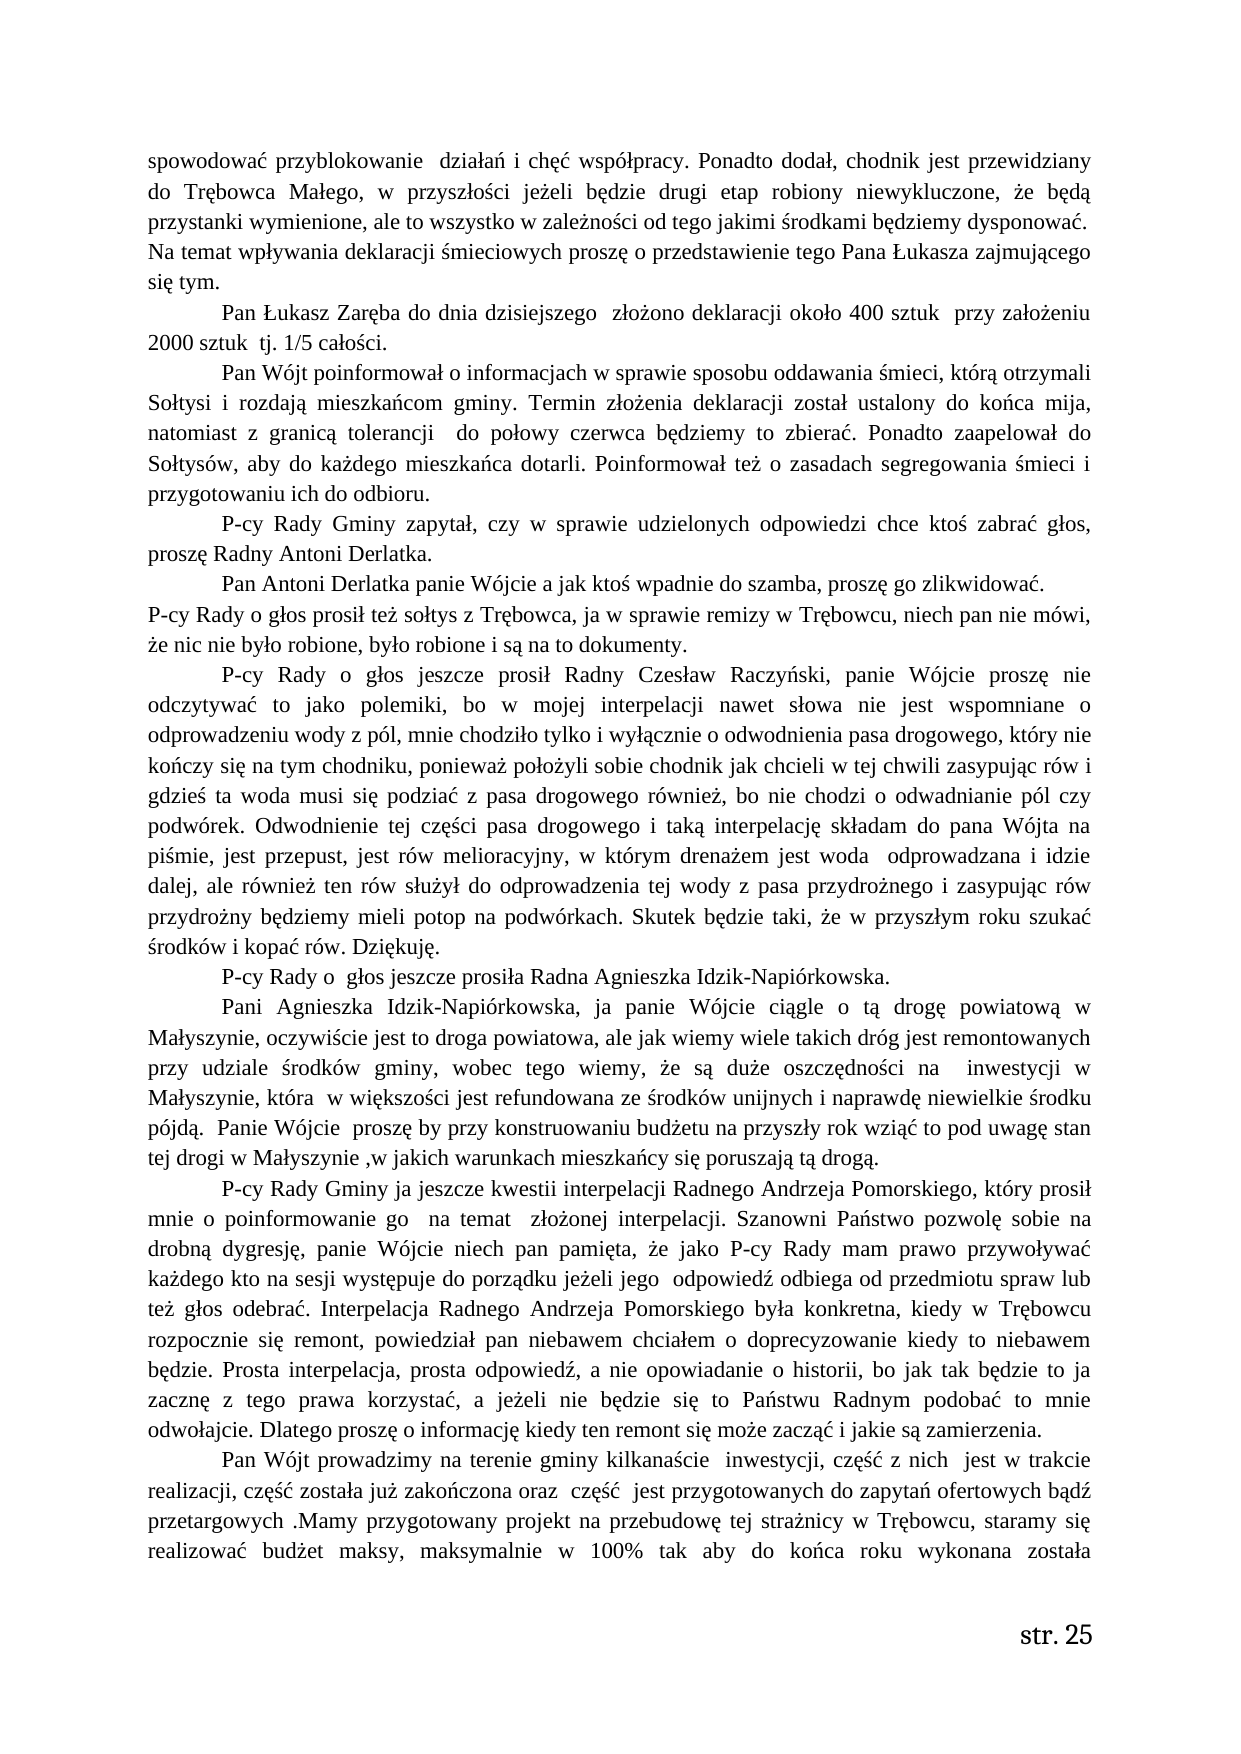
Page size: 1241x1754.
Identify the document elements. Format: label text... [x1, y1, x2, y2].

text P-cy Rady Gminy zapytał, czy w sprawie udzielonych odpowiedzi chce ktoś zabrać głos, proszę Radny Antoni Derlatka. [148, 510, 1093, 567]
text Na temat wpływania deklaracji śmieciowych proszę o przedstawienie tego Pana Łukasza zajmującego się tym. [148, 238, 1093, 295]
text P-cy Rady o głos jeszcze prosiła Radna Agnieszka Idzik-Napiórkowska. [148, 963, 1093, 989]
text Pani Agnieszka Idzik-Napiórkowska, ja panie Wójcie ciągle o tą drogę powiatową w Małyszynie, oczywiście jest to droga powiatowa, ale jak wiemy wiele takich dróg jest remontowanych przy udziale środków gminy, wobec tego wiemy, że są duże oszczędności na inwestycji w Małyszynie, która w większości jest refundowana ze środków unijnych i naprawdę niewielkie środku pójdą. Panie Wójcie proszę by przy konstruowaniu budżetu na przyszły rok wziąć to pod uwagę stan tej drogi w Małyszynie ,w jakich warunkach mieszkańcy się poruszają tą drogą. [148, 993, 1093, 1171]
text Pan Łukasz Zaręba do dnia dzisiejszego złożono deklaracji około 400 sztuk przy założeniu 2000 sztuk tj. 1/5 całości. [148, 299, 1093, 355]
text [148, 1447, 1093, 1563]
text P-cy Rady o głos jeszcze prosił Radny Czesław Raczyński, panie Wójcie proszę nie odczytywać to jako polemiki, bo w mojej interpelacji nawet słowa nie jest wspomniane o odprowadzeniu wody z pól, mnie chodziło tylko i wyłącznie o odwodnienia pasa drogowego, który nie kończy się na tym chodniku, ponieważ położyli sobie chodnik jak chcieli w tej chwili zasypując rów i gdzieś ta woda musi się podziać z pasa drogowego również, bo nie chodzi o odwadnianie pól czy podwórek. Odwodnienie tej części pasa drogowego i taką interpelację składam do pana Wójta na piśmie, jest przepust, jest rów melioracyjny, w którym drenażem jest woda odprowadzana i idzie dalej, ale również ten rów służył do odprowadzenia tej wody z pasa przydrożnego i zasypując rów przydrożny będziemy mieli potop na podwórkach. Skutek będzie taki, że w przyszłym roku szukać środków i kopać rów. Dziękuję. [148, 661, 1093, 959]
text Pan Wójt poinformował o informacjach w sprawie sposobu oddawania śmieci, którą otrzymali Sołtysi i rozdają mieszkańcom gminy. Termin złożenia deklaracji został ustalony do końca mija, natomiast z granicą tolerancji do połowy czerwca będziemy to zbierać. Ponadto zaapelował do Sołtysów, aby do każdego mieszkańca dotarli. Poinformował też o zasadach segregowania śmieci i przygotowaniu ich do odbioru. [148, 359, 1093, 506]
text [148, 148, 1093, 234]
text P-cy Rady o głos prosił też sołtys z Trębowca, ja w sprawie remizy w Trębowcu, niech pan nie mówi, że nic nie było robione, było robione i są na to dokumenty. [148, 601, 1093, 657]
text Pan Antoni Derlatka panie Wójcie a jak ktoś wpadnie do szamba, proszę go zlikwidować. [148, 571, 1093, 597]
text P-cy Rady Gminy ja jeszcze kwestii interpelacji Radnego Andrzeja Pomorskiego, który prosił mnie o poinformowanie go na temat złożonej interpelacji. Szanowni Państwo pozwolę sobie na drobną dygresję, panie Wójcie niech pan pamięta, że jako P-cy Rady mam prawo przywoływać każdego kto na sesji występuje do porządku jeżeli jego odpowiedź odbiega od przedmiotu spraw lub też głos odebrać. Interpelacja Radnego Andrzeja Pomorskiego była konkretna, kiedy w Trębowcu rozpocznie się remont, powiedział pan niebawem chciałem o doprecyzowanie kiedy to niebawem będzie. Prosta interpelacja, prosta odpowiedź, a nie opowiadanie o historii, bo jak tak będzie to ja zacznę z tego prawa korzystać, a jeżeli nie będzie się to Państwu Radnym podobać to mnie odwołajcie. Dlatego proszę o informację kiedy ten remont się może zacząć i jakie są zamierzenia. [148, 1175, 1093, 1443]
